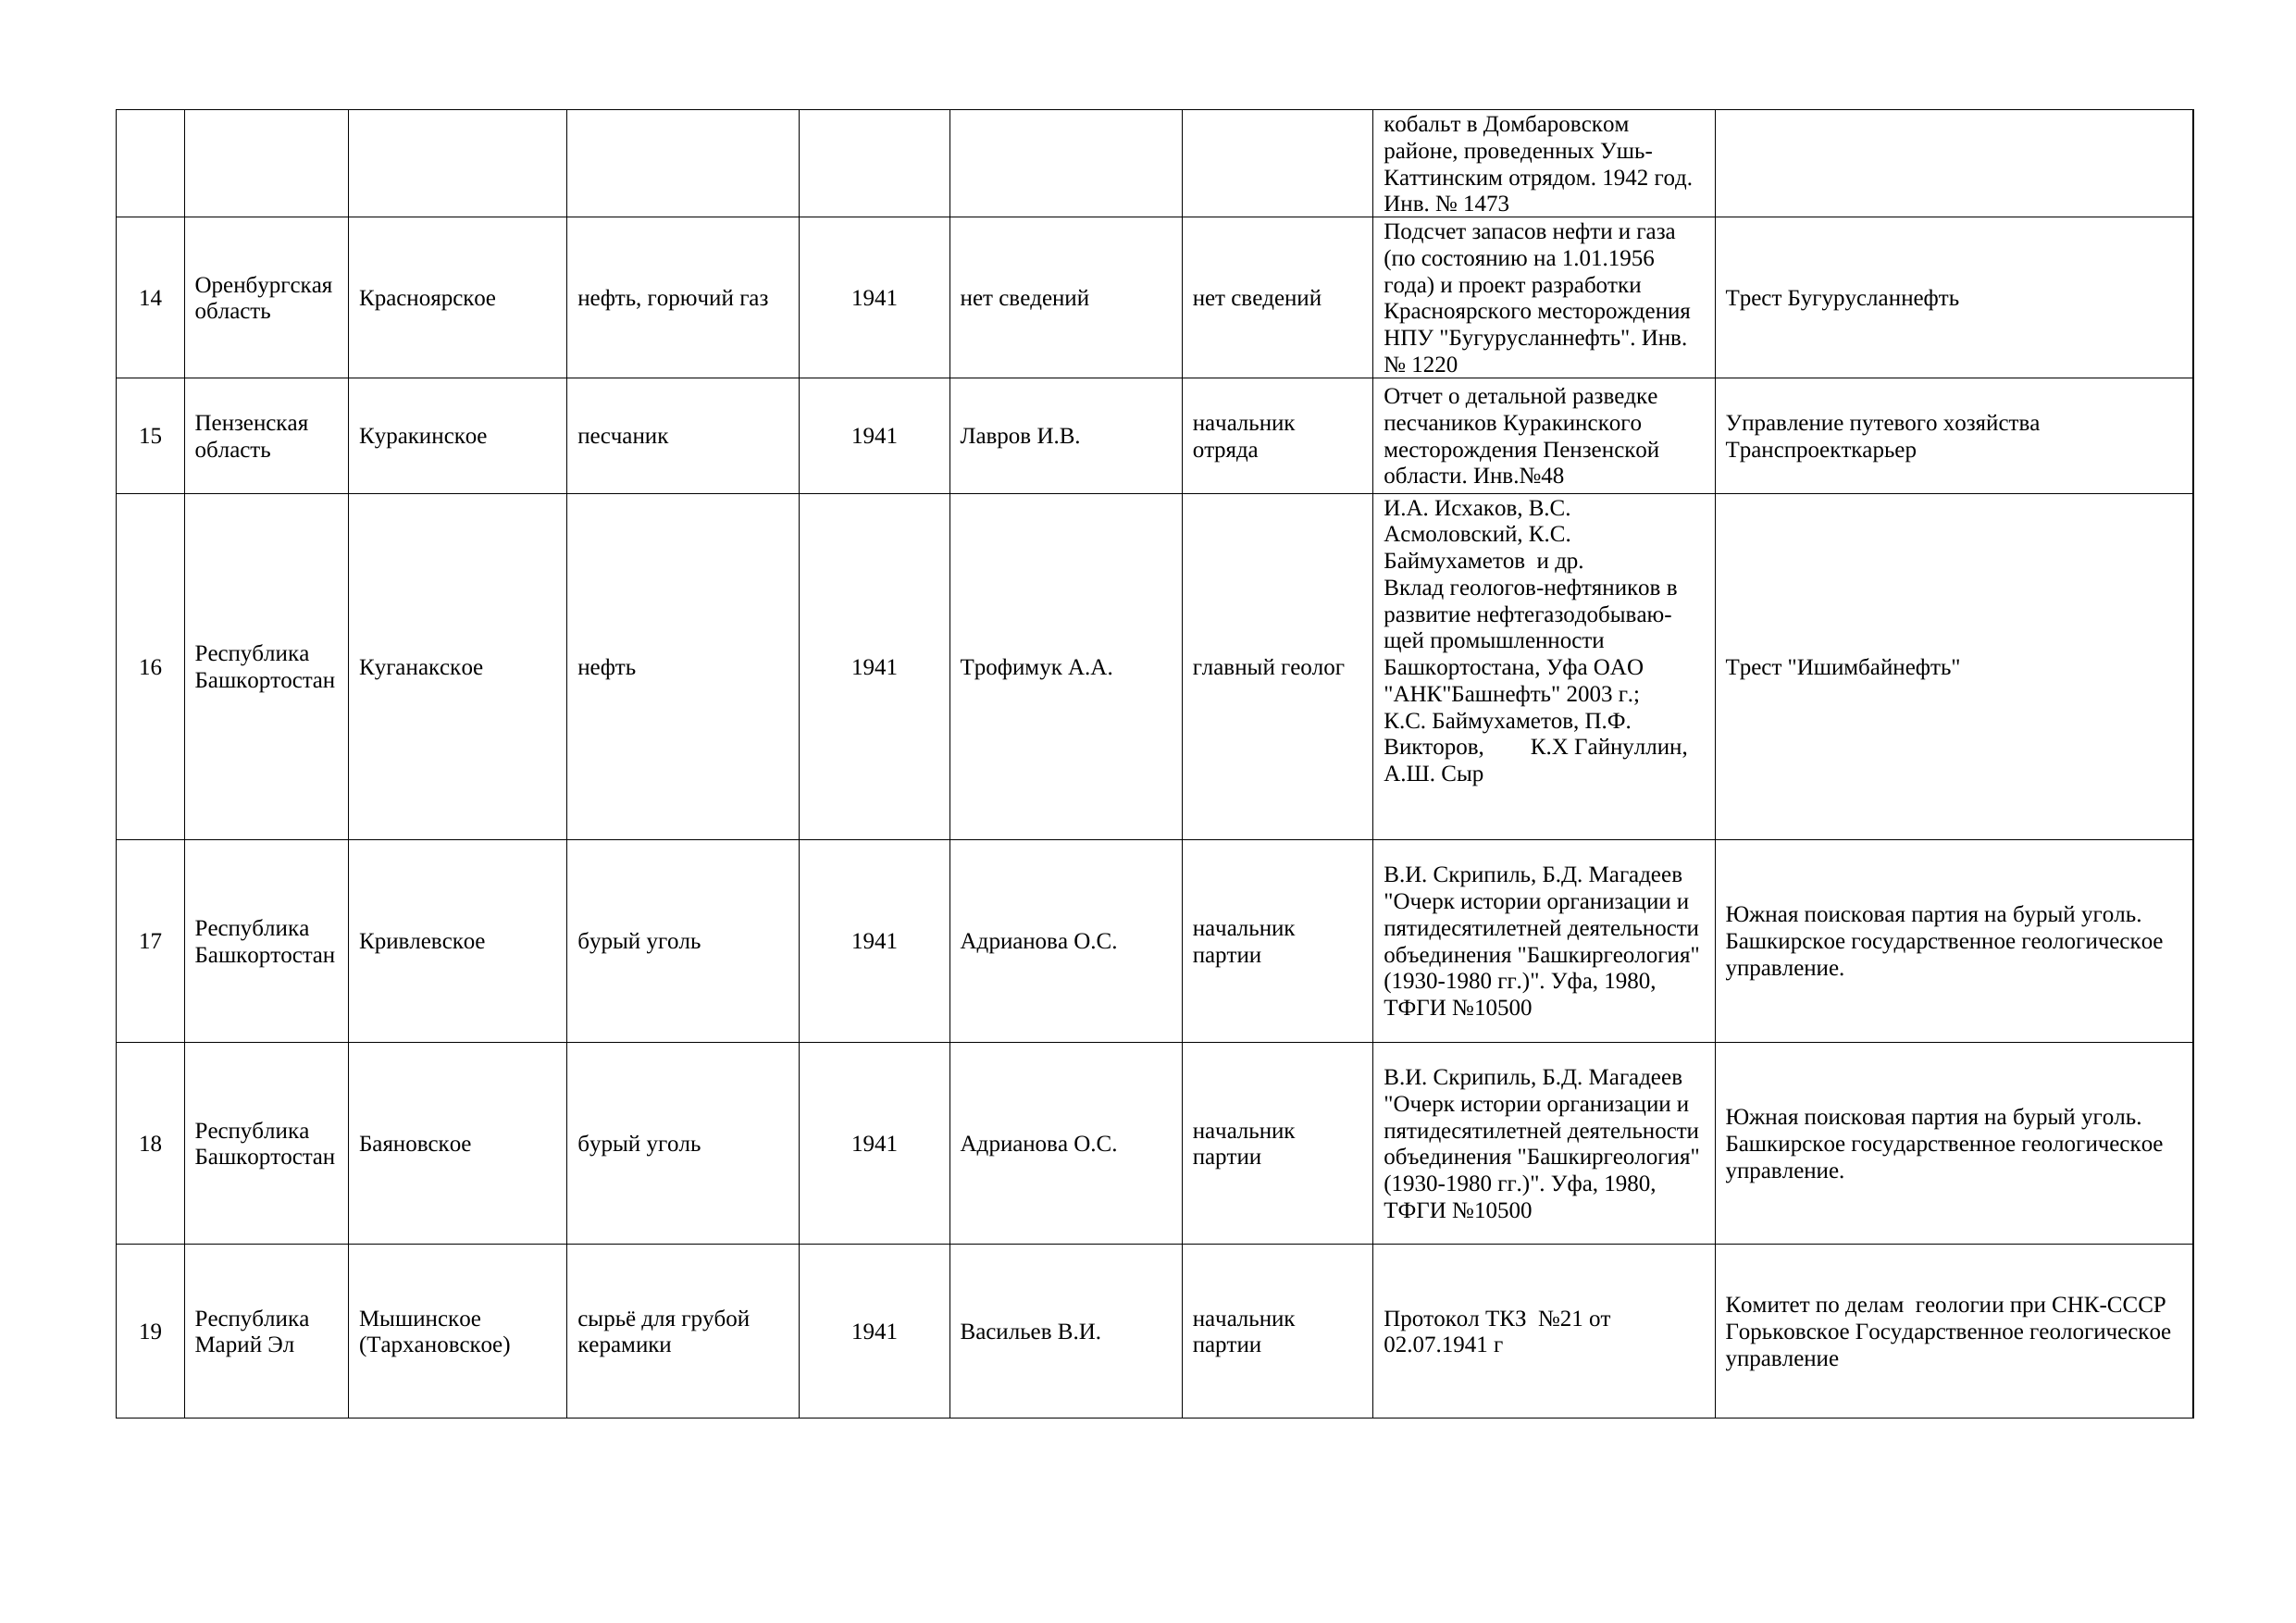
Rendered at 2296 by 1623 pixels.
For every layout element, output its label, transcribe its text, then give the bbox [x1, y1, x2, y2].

table_cell 1941 [800, 1043, 949, 1244]
table_cell 1941 [800, 494, 949, 839]
table_cell Южная поисковая партия на бурый уголь. Башкирское государственное геологическое управление. [1716, 840, 2192, 1042]
table_cell Трест Бугурусланнефть [1716, 217, 2192, 378]
table_cell 14 [117, 217, 184, 378]
table_cell Трест "Ишимбайнефть" [1716, 494, 2192, 839]
table_cell Трофимук А.А. [950, 494, 1182, 839]
table_cell младший геолог [1183, 110, 1372, 217]
table_cell сырьё для грубой керамики [567, 1245, 799, 1418]
table_cell начальник партии [1183, 1043, 1372, 1244]
table_cell начальник партии [1183, 840, 1372, 1042]
table_cell 13 [117, 110, 184, 217]
table_cell В.И. Скрипиль, Б.Д. Магадеев "Очерк истории организации и пятидесятилетней деятельности объединения "Башкиргеология" (1930-1980 гг.)". Уфа, 1980, ТФГИ №10500 [1373, 840, 1715, 1042]
table_cell главный геолог [1183, 494, 1372, 839]
table_cell бурый уголь [567, 1043, 799, 1244]
table_cell Красноярское [349, 217, 566, 378]
table_cell Куганакское [349, 494, 566, 839]
table_cell Оренбургская область [185, 217, 348, 378]
table_cell 19 [117, 1245, 184, 1418]
table_cell Лавров И.В. [950, 378, 1182, 493]
table_cell Потапов Н.В. [950, 110, 1182, 217]
table_cell никель, кобальт [567, 110, 799, 217]
table_cell начальник партии [1183, 1245, 1372, 1418]
table_cell Южная поисковая партия на бурый уголь. Башкирское государственное геологическое управление. [1716, 1043, 2192, 1244]
table_cell 16 [117, 494, 184, 839]
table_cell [185, 110, 348, 217]
table_cell начальник отряда [1183, 378, 1372, 493]
table_cell 1941 [800, 378, 949, 493]
table_cell Республика Башкортостан [185, 494, 348, 839]
table_cell 1941 [800, 1245, 949, 1418]
table_cell 1941 [800, 217, 949, 378]
table_cell Республика Марий Эл [185, 1245, 348, 1418]
table_cell Васильев В.И. [950, 1245, 1182, 1418]
table_cell Пензенская область [185, 378, 348, 493]
table_cell 17 [117, 840, 184, 1042]
table_cell Куракинское [349, 378, 566, 493]
table_cell нет сведений [950, 217, 1182, 378]
table_cell песчаник [567, 378, 799, 493]
table_cell Баяновское [349, 1043, 566, 1244]
table_cell В.И. Скрипиль, Б.Д. Магадеев "Очерк истории организации и пятидесятилетней деятельности объединения "Башкиргеология" (1930-1980 гг.)". Уфа, 1980, ТФГИ №10500 [1373, 1043, 1715, 1244]
table_cell 1941 [800, 840, 949, 1042]
table_cell нефть, горючий газ [567, 217, 799, 378]
table_cell Адрианова О.С. [950, 1043, 1182, 1244]
table_cell Подсчет запасов нефти и газа (по состоянию на 1.01.1956 года) и проект разработки Красноярского месторождения НПУ "Бугурусланнефть". Инв. № 1220 [1373, 217, 1715, 378]
table_cell Отчет о детальной разведке песчаников Куракинского месторождения Пензенской области. Инв.№48 [1373, 378, 1715, 493]
table_cell бурый уголь [567, 840, 799, 1042]
table_cell Протокол ТКЗ №21 от 02.07.1941 г [1373, 1245, 1715, 1418]
table_cell 15 [117, 378, 184, 493]
table_cell 18 [117, 1043, 184, 1244]
table_cell Республика Башкортостан [185, 1043, 348, 1244]
table_cell Киембаевское [349, 110, 566, 217]
table_cell Мышинское (Тархановское) [349, 1245, 566, 1418]
table_cell Кривлевское [349, 840, 566, 1042]
table_cell нефть [567, 494, 799, 839]
table_cell нет сведений [1183, 217, 1372, 378]
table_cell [1716, 1245, 2192, 1418]
table_cell И.А. Исхаков, В.С. Асмоловский, К.С. Баймухаметов и др. Вклад геологов-нефтяников в развитие нефтегазодобываю-щей промышленности Башкортостана, Уфа ОАО "АНК"Башнефть" 2003 г.; К.С. Баймухаметов, П.Ф. Викторов, К.Х Гайнуллин, А.Ш. Сыр [1373, 494, 1715, 839]
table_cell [1716, 110, 2192, 217]
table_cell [1373, 110, 1715, 217]
table_cell 1941 [800, 110, 949, 217]
table_cell Управление путевого хозяйства Транспроекткарьер [1716, 378, 2192, 493]
table_cell Адрианова О.С. [950, 840, 1182, 1042]
table_cell Республика Башкортостан [185, 840, 348, 1042]
